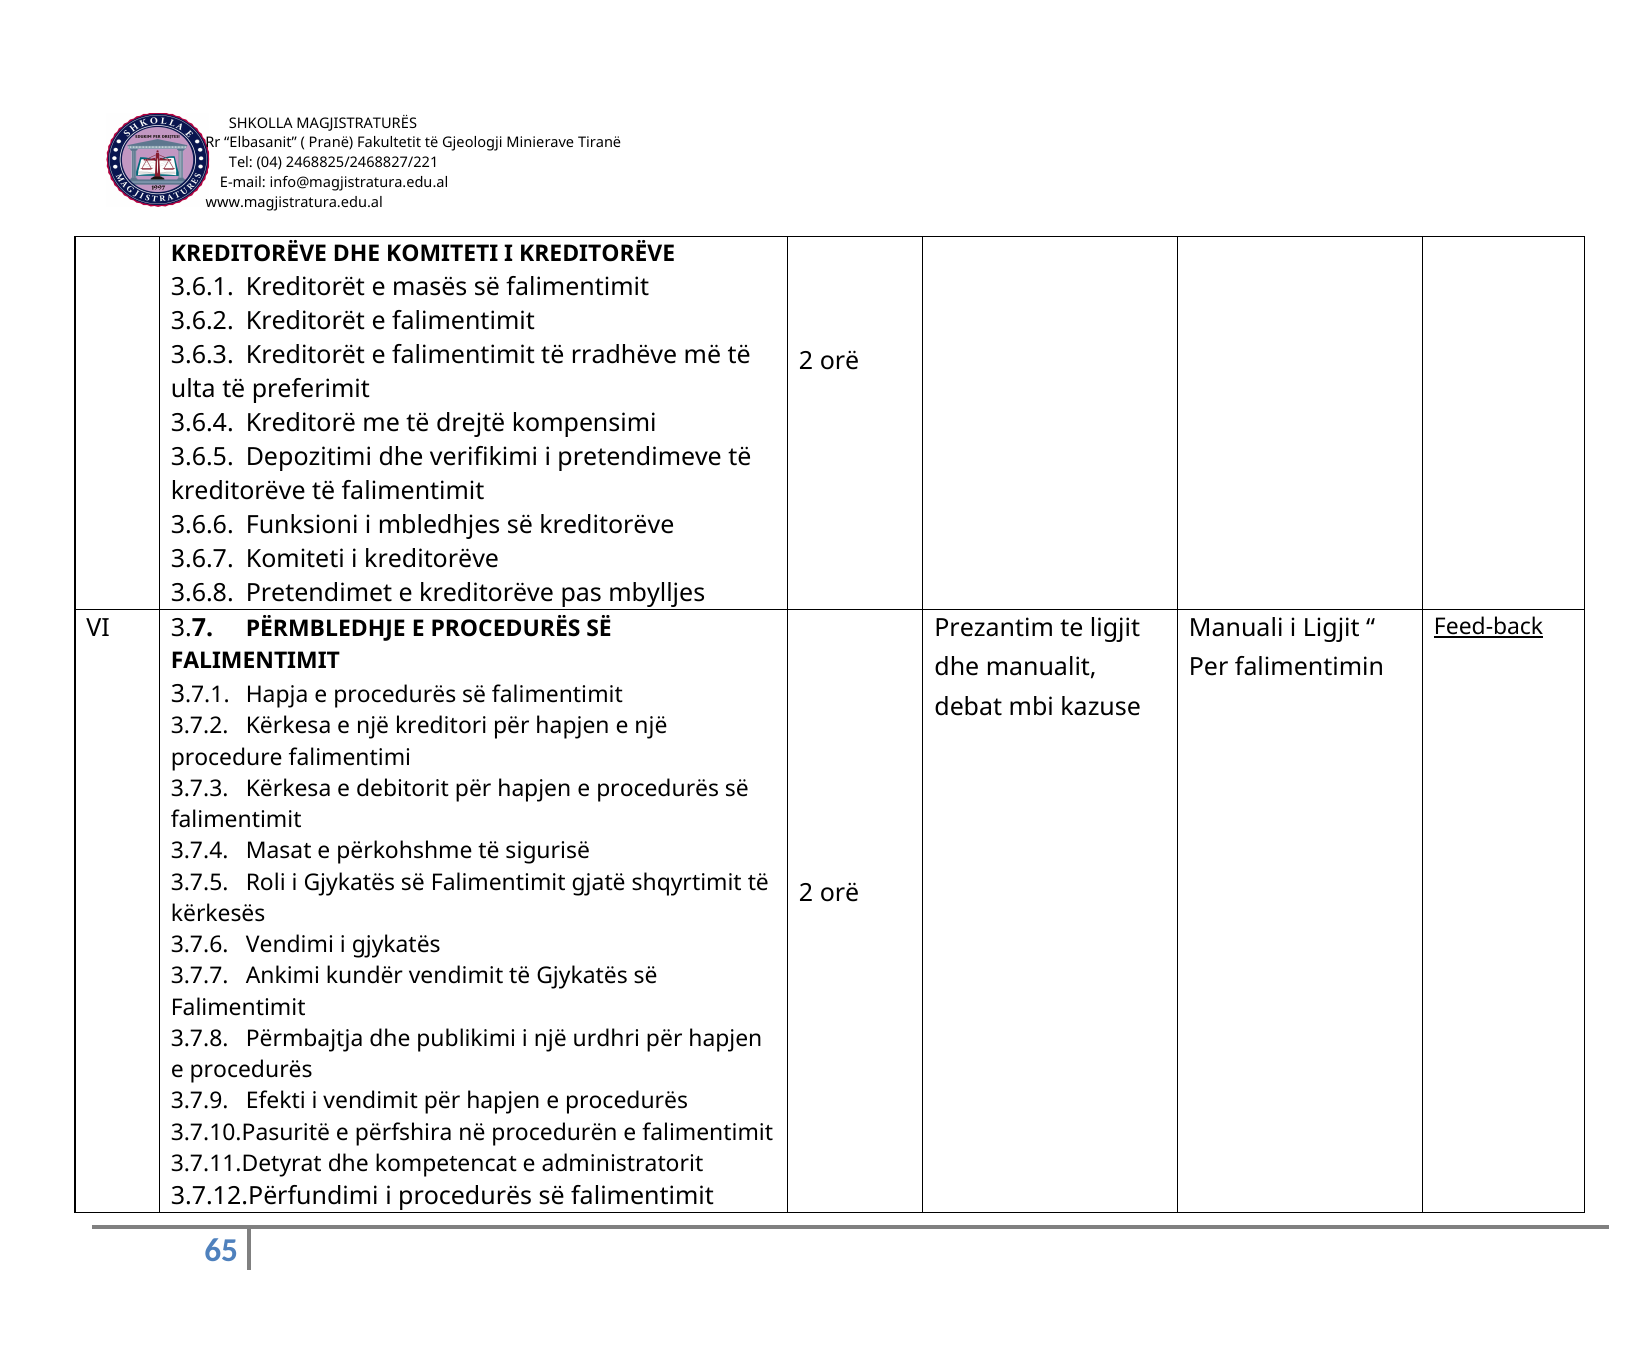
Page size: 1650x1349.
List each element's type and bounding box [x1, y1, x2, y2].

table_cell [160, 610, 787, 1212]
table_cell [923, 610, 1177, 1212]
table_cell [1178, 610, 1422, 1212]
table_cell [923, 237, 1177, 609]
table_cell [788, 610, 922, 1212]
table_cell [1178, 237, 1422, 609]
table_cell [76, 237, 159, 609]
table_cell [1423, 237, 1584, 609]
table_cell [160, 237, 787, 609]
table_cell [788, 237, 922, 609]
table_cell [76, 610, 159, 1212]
picture [106, 113, 210, 207]
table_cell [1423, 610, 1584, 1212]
